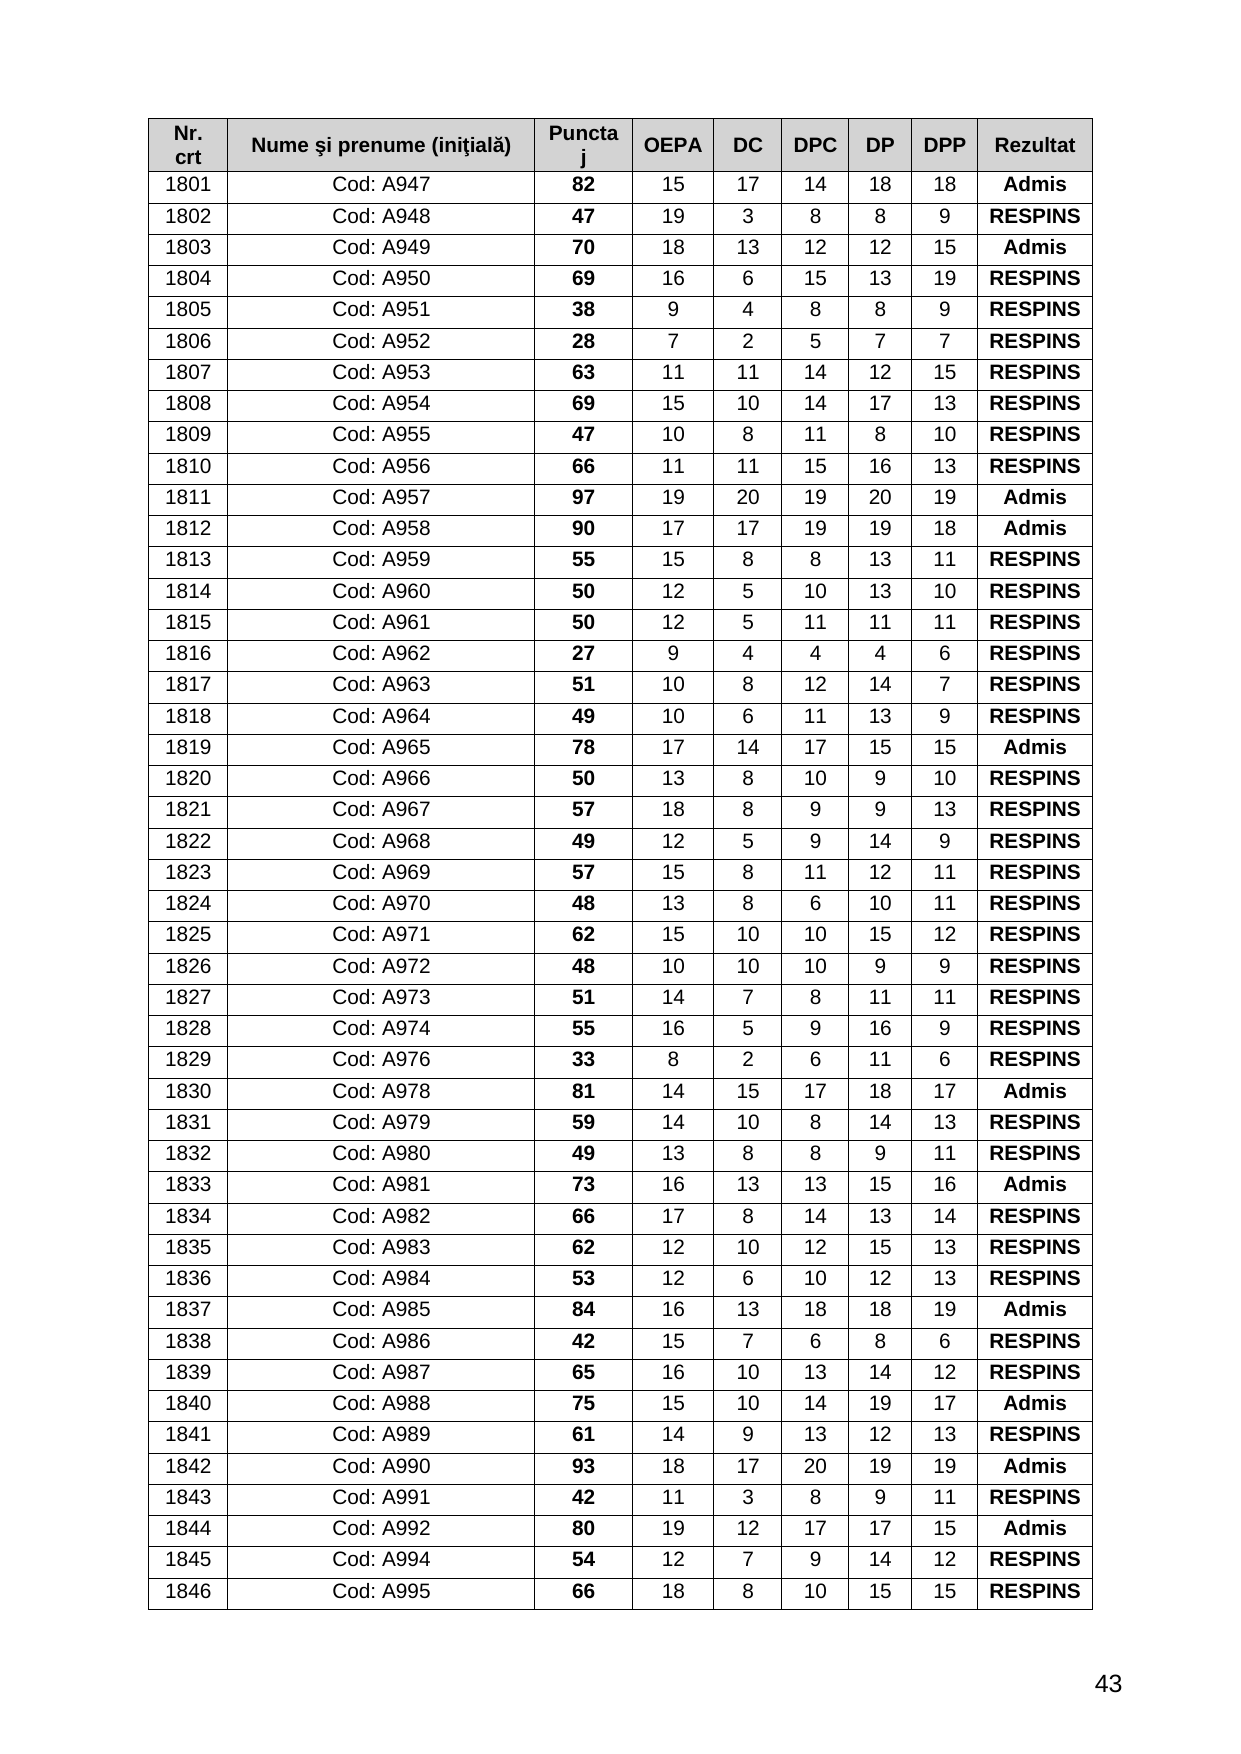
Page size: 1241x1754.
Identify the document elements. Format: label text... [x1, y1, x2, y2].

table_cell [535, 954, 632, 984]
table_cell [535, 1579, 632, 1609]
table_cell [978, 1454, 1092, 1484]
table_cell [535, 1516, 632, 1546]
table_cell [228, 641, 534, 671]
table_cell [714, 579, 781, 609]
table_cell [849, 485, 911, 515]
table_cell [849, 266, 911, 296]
table_header DPC [782, 119, 848, 171]
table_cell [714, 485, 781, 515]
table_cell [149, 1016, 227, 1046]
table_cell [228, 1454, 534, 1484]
table_header Nr. crt [149, 119, 227, 171]
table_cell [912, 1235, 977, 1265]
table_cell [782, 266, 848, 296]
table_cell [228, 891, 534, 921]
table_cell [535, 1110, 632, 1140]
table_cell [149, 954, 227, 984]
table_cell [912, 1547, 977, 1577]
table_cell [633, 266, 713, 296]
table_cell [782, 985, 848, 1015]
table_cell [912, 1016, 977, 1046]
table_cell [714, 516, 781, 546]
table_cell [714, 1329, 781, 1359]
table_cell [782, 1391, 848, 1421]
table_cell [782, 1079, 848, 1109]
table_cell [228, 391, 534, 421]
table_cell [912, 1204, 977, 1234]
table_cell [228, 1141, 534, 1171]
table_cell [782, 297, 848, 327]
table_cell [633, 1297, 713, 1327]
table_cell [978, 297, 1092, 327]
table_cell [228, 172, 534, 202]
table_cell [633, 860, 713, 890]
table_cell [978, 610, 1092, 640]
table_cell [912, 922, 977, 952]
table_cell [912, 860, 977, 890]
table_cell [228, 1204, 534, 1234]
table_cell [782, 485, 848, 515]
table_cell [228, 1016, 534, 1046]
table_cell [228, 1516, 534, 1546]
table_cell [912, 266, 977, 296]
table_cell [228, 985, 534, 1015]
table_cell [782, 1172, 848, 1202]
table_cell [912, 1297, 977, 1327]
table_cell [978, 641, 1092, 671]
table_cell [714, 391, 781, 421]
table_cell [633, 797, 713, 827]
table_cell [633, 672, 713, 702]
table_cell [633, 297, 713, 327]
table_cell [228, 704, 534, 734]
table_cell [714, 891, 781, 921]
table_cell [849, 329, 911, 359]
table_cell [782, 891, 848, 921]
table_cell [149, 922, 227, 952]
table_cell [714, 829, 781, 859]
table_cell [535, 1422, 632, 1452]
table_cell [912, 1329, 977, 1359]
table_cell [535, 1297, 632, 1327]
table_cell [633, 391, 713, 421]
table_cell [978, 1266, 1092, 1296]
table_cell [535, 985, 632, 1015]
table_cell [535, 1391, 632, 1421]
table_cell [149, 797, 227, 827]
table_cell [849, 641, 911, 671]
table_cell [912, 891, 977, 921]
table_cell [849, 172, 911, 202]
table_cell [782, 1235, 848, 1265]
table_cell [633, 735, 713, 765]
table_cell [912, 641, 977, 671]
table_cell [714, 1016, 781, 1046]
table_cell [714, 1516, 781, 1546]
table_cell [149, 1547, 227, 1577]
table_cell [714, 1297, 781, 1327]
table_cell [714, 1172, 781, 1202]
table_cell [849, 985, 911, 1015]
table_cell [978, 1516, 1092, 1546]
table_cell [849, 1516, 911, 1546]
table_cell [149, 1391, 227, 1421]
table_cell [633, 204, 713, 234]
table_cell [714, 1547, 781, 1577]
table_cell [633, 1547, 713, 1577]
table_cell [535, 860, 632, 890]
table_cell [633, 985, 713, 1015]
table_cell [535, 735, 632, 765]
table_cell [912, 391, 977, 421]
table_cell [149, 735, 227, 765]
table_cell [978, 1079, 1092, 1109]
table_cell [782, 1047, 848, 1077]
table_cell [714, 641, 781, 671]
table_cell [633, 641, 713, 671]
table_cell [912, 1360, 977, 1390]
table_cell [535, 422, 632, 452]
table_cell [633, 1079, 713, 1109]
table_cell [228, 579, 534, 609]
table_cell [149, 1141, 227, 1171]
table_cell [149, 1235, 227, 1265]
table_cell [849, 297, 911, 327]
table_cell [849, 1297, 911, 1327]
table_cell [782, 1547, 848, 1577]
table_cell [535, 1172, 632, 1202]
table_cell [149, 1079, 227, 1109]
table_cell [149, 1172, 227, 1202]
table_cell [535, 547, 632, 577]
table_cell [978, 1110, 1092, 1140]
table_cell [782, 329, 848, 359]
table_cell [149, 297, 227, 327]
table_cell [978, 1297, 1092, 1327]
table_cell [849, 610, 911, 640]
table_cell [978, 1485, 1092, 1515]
table_header Nume şi prenume (iniţială) [228, 119, 534, 171]
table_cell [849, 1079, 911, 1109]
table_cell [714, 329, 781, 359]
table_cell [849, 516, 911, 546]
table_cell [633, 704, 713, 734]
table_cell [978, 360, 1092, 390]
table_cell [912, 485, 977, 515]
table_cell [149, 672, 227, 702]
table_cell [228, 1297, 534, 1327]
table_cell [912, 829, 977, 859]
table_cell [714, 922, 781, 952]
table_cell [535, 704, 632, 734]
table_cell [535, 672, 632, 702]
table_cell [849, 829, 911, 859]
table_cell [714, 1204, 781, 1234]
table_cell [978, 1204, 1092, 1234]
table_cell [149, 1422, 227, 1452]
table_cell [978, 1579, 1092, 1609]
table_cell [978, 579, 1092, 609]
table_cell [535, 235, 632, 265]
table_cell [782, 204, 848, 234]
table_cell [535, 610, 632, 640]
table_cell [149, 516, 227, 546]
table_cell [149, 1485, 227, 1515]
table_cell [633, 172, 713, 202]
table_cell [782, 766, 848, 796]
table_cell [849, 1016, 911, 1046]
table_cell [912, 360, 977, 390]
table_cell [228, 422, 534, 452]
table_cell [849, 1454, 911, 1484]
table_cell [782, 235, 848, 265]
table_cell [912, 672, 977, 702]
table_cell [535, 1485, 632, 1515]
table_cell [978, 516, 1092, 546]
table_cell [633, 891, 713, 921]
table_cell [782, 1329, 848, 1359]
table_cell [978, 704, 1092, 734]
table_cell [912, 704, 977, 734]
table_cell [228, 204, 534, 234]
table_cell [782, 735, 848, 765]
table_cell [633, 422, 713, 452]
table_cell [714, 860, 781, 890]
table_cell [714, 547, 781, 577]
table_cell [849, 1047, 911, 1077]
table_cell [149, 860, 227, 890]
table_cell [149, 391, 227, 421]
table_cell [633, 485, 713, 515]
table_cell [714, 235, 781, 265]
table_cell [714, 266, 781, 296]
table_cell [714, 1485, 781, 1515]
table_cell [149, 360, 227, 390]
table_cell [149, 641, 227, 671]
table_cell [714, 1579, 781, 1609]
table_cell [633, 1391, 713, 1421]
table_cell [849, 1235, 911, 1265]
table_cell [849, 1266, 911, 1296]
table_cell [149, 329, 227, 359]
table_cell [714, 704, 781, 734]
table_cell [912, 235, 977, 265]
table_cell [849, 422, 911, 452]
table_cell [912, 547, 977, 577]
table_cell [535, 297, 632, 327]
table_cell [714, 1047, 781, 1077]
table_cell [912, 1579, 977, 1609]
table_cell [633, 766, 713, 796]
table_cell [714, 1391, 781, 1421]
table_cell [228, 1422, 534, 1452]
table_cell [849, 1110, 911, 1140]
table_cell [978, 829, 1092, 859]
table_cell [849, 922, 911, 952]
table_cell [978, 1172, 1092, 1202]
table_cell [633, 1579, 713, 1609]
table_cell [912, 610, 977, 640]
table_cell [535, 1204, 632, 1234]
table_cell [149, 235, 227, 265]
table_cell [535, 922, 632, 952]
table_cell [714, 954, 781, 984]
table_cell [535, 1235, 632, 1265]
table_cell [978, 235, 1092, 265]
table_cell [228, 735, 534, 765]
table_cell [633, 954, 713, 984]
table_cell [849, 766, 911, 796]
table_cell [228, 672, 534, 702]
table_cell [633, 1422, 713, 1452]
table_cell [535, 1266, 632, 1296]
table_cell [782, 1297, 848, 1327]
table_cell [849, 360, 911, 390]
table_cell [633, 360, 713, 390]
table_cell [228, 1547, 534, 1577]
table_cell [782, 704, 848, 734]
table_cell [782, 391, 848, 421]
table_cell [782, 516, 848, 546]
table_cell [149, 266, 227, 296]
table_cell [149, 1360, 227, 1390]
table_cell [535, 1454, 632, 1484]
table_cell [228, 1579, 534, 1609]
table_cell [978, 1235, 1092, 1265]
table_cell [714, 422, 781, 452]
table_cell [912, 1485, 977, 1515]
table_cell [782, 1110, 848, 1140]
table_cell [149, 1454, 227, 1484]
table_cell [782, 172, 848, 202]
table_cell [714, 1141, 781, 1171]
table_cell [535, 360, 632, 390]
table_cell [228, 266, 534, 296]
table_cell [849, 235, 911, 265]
table_header OEPA [633, 119, 713, 171]
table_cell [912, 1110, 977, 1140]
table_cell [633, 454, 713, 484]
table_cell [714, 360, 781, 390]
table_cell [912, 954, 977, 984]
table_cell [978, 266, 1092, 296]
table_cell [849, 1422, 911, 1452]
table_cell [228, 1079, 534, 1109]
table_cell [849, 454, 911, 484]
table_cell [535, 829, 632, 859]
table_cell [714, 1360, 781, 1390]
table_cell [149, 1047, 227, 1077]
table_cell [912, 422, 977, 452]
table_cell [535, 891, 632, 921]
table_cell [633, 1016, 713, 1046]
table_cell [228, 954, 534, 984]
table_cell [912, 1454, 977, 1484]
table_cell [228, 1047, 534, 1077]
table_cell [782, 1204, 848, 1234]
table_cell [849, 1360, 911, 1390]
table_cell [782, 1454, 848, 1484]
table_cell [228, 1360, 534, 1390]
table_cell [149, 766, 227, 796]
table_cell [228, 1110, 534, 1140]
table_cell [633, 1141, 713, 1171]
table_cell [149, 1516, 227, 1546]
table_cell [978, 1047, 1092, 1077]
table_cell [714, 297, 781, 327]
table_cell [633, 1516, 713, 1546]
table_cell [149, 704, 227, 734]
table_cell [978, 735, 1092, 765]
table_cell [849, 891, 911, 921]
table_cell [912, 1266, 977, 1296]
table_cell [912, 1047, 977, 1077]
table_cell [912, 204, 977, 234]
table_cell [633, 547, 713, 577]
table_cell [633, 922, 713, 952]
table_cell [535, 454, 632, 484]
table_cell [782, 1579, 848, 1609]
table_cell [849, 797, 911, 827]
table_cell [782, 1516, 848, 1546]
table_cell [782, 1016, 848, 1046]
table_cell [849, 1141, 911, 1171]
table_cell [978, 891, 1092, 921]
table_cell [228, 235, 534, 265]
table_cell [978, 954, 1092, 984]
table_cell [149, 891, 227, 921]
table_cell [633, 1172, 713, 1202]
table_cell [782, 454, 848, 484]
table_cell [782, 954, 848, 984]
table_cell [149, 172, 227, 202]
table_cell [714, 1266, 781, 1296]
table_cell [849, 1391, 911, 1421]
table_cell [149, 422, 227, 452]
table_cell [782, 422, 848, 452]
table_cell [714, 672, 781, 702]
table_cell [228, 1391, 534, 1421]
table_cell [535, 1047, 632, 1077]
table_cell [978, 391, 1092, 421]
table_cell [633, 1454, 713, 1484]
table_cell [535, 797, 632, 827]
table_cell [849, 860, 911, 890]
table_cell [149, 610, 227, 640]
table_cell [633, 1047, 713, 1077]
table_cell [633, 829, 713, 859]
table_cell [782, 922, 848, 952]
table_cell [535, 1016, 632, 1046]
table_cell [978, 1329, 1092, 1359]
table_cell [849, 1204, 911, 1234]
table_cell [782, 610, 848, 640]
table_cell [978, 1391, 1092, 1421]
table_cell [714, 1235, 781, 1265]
table_header Punctaj [535, 119, 632, 171]
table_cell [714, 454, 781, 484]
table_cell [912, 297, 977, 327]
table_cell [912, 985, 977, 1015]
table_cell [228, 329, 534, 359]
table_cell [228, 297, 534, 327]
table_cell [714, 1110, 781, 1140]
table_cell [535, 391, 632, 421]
table_header Rezultat [978, 119, 1092, 171]
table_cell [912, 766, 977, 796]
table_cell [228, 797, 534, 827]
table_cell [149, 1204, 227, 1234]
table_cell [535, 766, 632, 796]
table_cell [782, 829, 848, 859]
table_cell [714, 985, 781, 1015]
table_header DC [714, 119, 781, 171]
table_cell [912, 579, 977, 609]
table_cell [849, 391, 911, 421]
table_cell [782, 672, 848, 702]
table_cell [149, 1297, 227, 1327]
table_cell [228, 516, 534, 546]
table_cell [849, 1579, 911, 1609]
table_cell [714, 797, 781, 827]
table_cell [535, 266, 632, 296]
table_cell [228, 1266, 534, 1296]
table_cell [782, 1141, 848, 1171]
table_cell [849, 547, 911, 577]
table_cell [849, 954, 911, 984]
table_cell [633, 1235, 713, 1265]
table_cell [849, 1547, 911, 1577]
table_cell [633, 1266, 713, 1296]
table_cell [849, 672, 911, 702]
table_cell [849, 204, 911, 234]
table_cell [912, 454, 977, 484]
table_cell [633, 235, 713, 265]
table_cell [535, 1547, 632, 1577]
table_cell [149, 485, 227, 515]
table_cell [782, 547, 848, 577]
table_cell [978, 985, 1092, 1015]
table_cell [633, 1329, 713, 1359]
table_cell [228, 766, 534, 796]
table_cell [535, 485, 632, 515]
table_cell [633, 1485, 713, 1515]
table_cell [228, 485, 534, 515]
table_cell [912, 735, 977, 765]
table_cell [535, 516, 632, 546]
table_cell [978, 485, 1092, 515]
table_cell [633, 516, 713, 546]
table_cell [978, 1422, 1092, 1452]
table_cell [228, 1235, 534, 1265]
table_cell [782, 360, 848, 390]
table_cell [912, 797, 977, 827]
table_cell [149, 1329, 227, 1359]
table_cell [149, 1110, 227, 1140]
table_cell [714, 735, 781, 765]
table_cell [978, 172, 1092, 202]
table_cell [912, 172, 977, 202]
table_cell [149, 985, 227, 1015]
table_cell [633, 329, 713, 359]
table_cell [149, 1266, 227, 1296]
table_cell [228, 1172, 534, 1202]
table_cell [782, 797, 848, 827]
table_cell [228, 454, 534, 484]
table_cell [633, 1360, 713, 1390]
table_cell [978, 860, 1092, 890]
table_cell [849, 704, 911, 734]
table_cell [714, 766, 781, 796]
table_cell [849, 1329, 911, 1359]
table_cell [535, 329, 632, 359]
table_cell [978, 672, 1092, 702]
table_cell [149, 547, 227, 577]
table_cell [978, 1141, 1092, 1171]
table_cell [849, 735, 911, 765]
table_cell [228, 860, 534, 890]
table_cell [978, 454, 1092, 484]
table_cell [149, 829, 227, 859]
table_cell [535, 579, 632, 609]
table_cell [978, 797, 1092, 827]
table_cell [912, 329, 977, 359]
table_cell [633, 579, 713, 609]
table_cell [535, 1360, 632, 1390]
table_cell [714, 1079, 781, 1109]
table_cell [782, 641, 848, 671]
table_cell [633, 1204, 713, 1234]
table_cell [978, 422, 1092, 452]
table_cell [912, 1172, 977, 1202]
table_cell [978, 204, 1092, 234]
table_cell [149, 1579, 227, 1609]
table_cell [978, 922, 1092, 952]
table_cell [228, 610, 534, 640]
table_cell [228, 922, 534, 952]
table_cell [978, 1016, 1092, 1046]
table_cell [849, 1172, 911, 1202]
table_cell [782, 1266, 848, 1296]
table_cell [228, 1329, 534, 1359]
table_header DPP [912, 119, 977, 171]
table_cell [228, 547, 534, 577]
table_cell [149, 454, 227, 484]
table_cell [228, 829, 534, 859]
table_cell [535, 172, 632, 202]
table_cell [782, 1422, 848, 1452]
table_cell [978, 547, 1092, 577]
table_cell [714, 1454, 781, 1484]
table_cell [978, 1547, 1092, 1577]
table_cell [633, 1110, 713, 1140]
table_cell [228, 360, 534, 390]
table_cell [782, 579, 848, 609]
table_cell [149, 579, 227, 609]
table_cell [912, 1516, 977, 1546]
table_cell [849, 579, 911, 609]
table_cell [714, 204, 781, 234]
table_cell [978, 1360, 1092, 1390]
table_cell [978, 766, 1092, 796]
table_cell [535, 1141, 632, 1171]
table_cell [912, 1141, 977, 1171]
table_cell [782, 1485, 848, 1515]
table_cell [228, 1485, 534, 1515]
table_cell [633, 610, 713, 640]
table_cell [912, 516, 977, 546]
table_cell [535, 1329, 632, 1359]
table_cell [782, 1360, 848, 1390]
table_header DP [849, 119, 911, 171]
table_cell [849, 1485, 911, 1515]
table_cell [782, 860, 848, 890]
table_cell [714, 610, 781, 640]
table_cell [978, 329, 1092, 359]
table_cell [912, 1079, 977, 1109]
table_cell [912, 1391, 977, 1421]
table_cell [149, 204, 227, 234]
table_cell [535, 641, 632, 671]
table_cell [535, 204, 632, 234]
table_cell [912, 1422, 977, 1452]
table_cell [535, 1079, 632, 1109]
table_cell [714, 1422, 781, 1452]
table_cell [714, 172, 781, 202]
